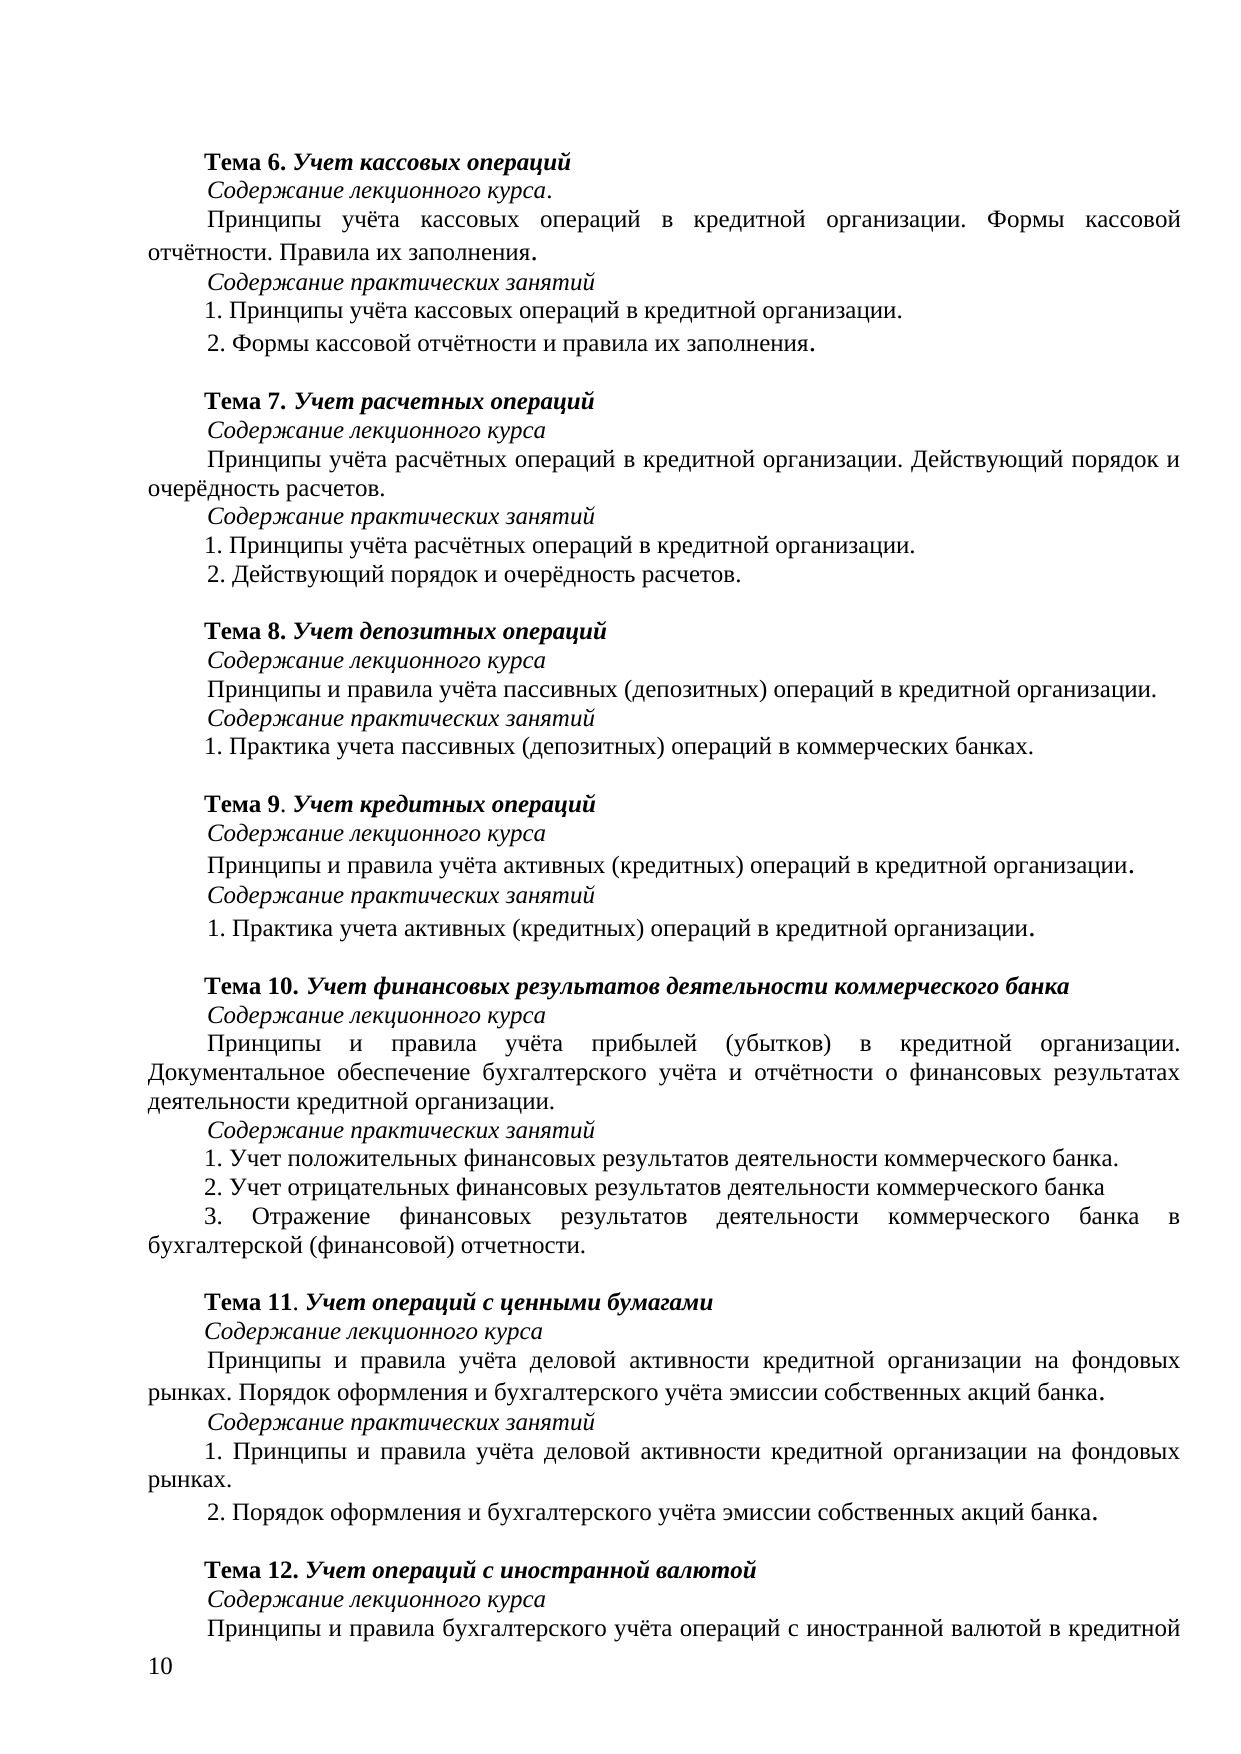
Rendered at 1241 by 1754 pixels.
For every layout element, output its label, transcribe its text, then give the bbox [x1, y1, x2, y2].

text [148, 1613, 1181, 1642]
text Тема 11. Учет операций с ценными бумагами [148, 1287, 1181, 1316]
text 1. Практика учета активных (кредитных) операций в кредитной организации. [148, 909, 1181, 942]
text Тема 6. Учет кассовых операций [148, 147, 1181, 176]
text 2. Формы кассовой отчётности и правила их заполнения. [148, 324, 1181, 358]
text Тема 12. Учет операций с иностранной валютой [148, 1556, 1181, 1584]
text 1. Принципы учёта кассовых операций в кредитной организации. [148, 295, 1181, 324]
text Содержание практических занятий [148, 703, 1182, 731]
text Содержание практических занятий [148, 1407, 1182, 1436]
text 1. Принципы учёта расчётных операций в кредитной организации. [148, 530, 1181, 559]
text 1. Практика учета пассивных (депозитных) операций в коммерческих банках. [148, 731, 1181, 760]
text Принципы и правила учёта пассивных (депозитных) операций в кредитной организации. [148, 674, 1181, 703]
text Содержание практических занятий [148, 1115, 1182, 1143]
text Содержание лекционного курса [148, 415, 1182, 444]
text Тема 10. Учет финансовых результатов деятельности коммерческого банка [148, 971, 1181, 1000]
text Содержание лекционного курса [148, 1000, 1182, 1028]
text 1. Принципы и правила учёта деловой активности кредитной организации на фондовых рынках. [148, 1436, 1181, 1493]
text Принципы учёта расчётных операций в кредитной организации. Действующий порядок и очерёдность расчетов. [148, 444, 1181, 501]
text 2. Учет отрицательных финансовых результатов деятельности коммерческого банка [148, 1172, 1181, 1201]
text 3. Отражение финансовых результатов деятельности коммерческого банка в бухгалтерской (финансовой) отчетности. [148, 1201, 1181, 1258]
text Содержание лекционного курса. [148, 176, 1182, 204]
text Тема 9. Учет кредитных операций [148, 789, 1181, 818]
text 1. Учет положительных финансовых результатов деятельности коммерческого банка. [148, 1143, 1181, 1172]
text Содержание практических занятий [148, 501, 1182, 530]
text Принципы учёта кассовых операций в кредитной организации. Формы кассовой отчётности. Правила их заполнения. [148, 204, 1181, 267]
text 2. Порядок оформления и бухгалтерского учёта эмиссии собственных акций банка. [148, 1493, 1181, 1527]
text Содержание лекционного курса [148, 1584, 1182, 1613]
text Тема 8. Учет депозитных операций [148, 616, 1181, 645]
text Принципы и правила учёта прибылей (убытков) в кредитной организации. Документальное обеспечение бухгалтерского учёта и отчётности о финансовых результатах деятельности кредитной организации. [148, 1028, 1181, 1115]
text Принципы и правила учёта активных (кредитных) операций в кредитной организации. [148, 846, 1181, 880]
text Содержание лекционного курса [148, 818, 1182, 846]
text Тема 7. Учет расчетных операций [148, 386, 1181, 415]
text Содержание практических занятий [148, 267, 1182, 295]
text Содержание лекционного курса [148, 1316, 1181, 1345]
text Содержание практических занятий [148, 880, 1182, 909]
text Содержание лекционного курса [148, 645, 1182, 674]
text 2. Действующий порядок и очерёдность расчетов. [148, 559, 1181, 588]
text Принципы и правила учёта деловой активности кредитной организации на фондовых рынках. Порядок оформления и бухгалтерского учёта эмиссии собственных акций банка. [148, 1345, 1181, 1407]
